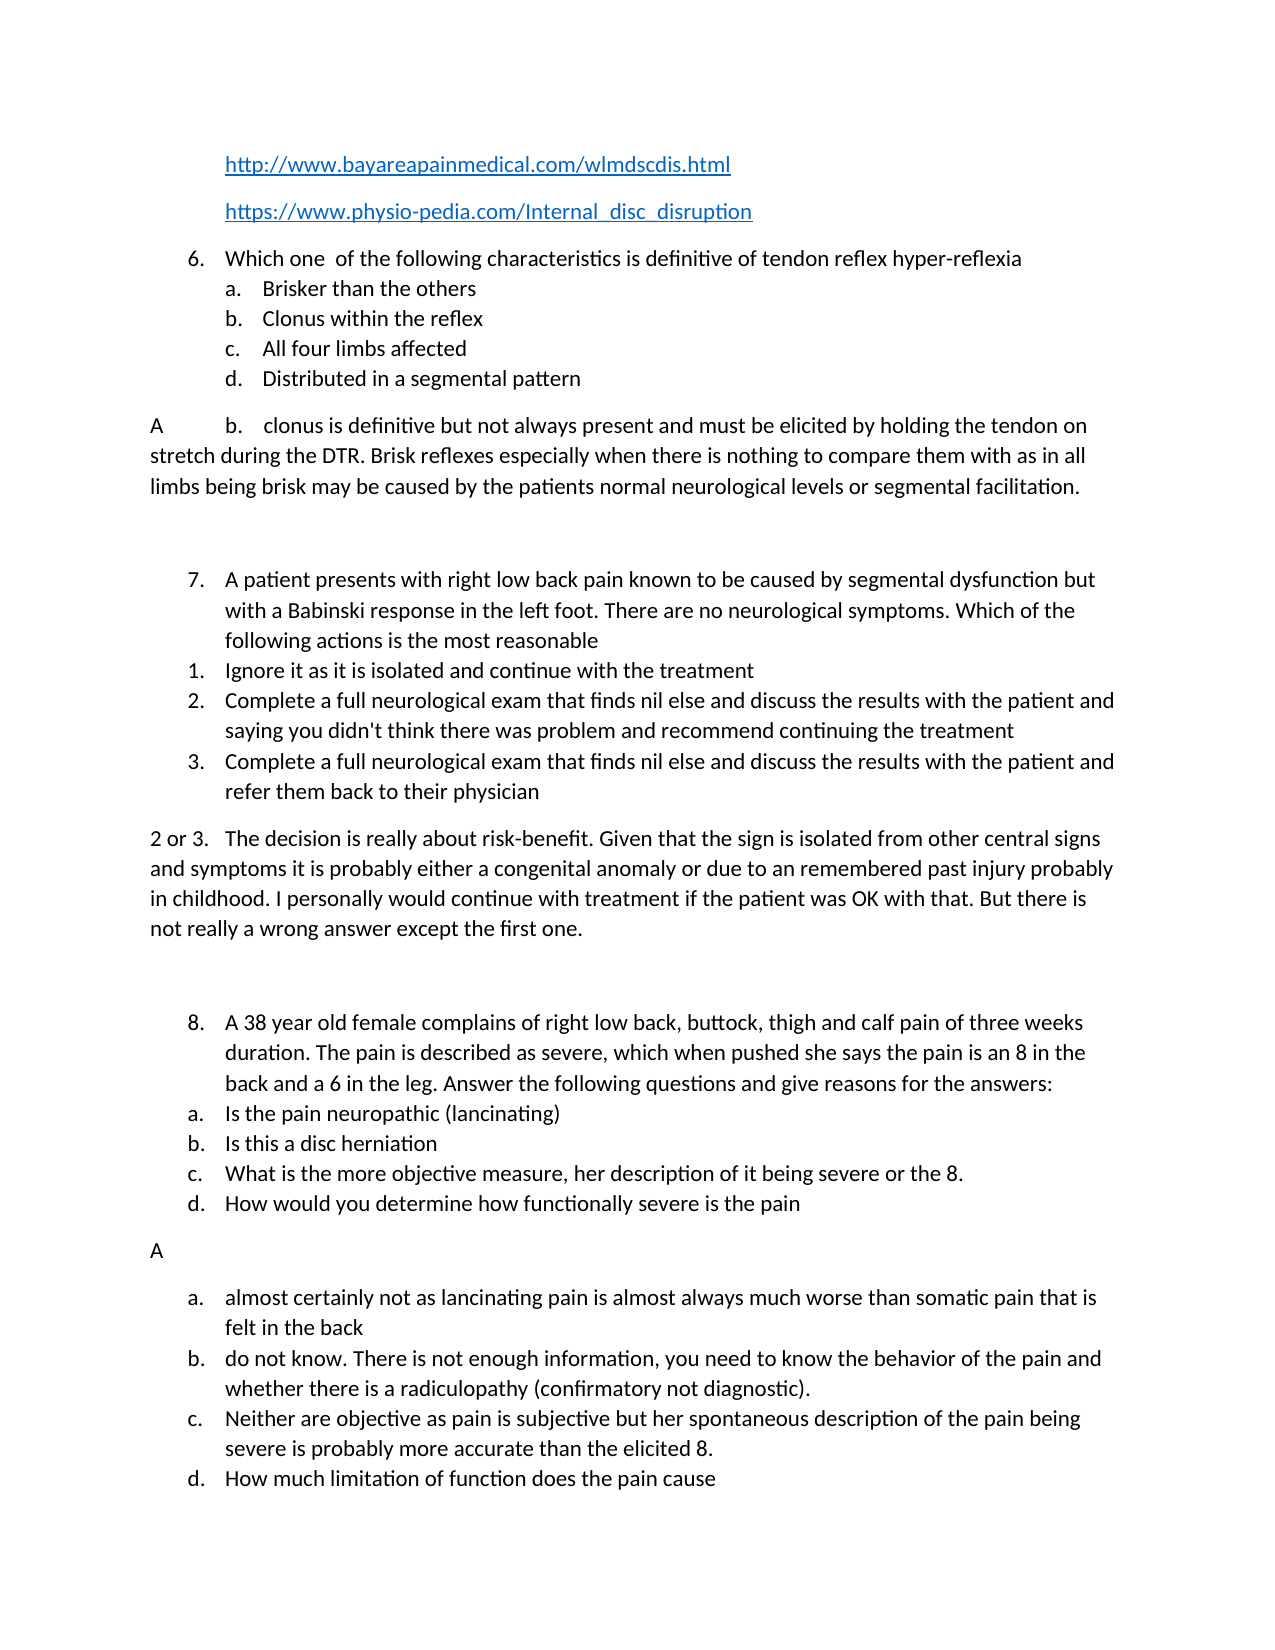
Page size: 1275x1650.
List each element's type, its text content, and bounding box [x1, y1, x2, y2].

list Clonus within the reflex [225, 304, 1125, 332]
text A b. clonus is definitive but not always present and must be elicited by holding the tendon on stretch during the DTR. Brisk reflexes especially when there is nothing to compare them with as in all limbs being brisk may be caused by the patients normal neurological levels or segmental facilitation. [150, 411, 1125, 500]
list How much limitation of function does the pain cause [187, 1464, 1125, 1493]
text A [150, 1236, 1125, 1264]
list Distributed in a segmental pattern [225, 364, 1125, 393]
list Complete a full neurological exam that finds nil else and discuss the results with the patient and refer them back to their physician [187, 747, 1125, 805]
list Ignore it as it is isolated and continue with the treatment [187, 656, 1125, 684]
list Complete a full neurological exam that finds nil else and discuss the results with the patient and saying you didn't think there was problem and recommend continuing the treatment [187, 686, 1125, 745]
list A patient presents with right low back pain known to be caused by segmental dysfunction but with a Babinski response in the left foot. There are no neurological symptoms. Which of the following actions is the most reasonable [187, 566, 1125, 654]
list Which one of the following characteristics is definitive of tendon reflex hyper-reflexia [187, 244, 1125, 272]
list All four limbs affected [225, 334, 1125, 362]
list Brisker than the others [225, 274, 1125, 302]
list What is the more objective measure, her description of it being severe or the 8. [187, 1159, 1125, 1187]
list do not know. There is not enough information, you need to know the behavior of the pain and whether there is a radiculopathy (confirmatory not diagnostic). [187, 1344, 1125, 1402]
text 2 or 3. The decision is really about risk-benefit. Given that the sign is isolated from other central signs and symptoms it is probably either a congenital anomaly or due to an remembered past injury probably in childhood. I personally would continue with treatment if the patient was OK with that. But there is not really a wrong answer except the first one. [150, 824, 1125, 943]
list Is the pain neuropathic (lancinating) [187, 1099, 1125, 1127]
list Neither are objective as pain is subjective but her spontaneous description of the pain being severe is probably more accurate than the elicited 8. [187, 1404, 1125, 1462]
list almost certainly not as lancinating pain is almost always much worse than somatic pain that is felt in the back [187, 1283, 1125, 1342]
text https://www.physio-pedia.com/Internal_disc_disruption [150, 197, 1125, 225]
list Is this a disc herniation [187, 1129, 1125, 1157]
list A 38 year old female complains of right low back, buttock, thigh and calf pain of three weeks duration. The pain is described as severe, which when pushed she says the pain is an 8 in the back and a 6 in the leg. Answer the following questions and give reasons for the answers: [187, 1008, 1125, 1097]
text http://www.bayareapainmedical.com/wlmdscdis.html [150, 150, 1125, 178]
list How would you determine how functionally severe is the pain [187, 1189, 1125, 1218]
